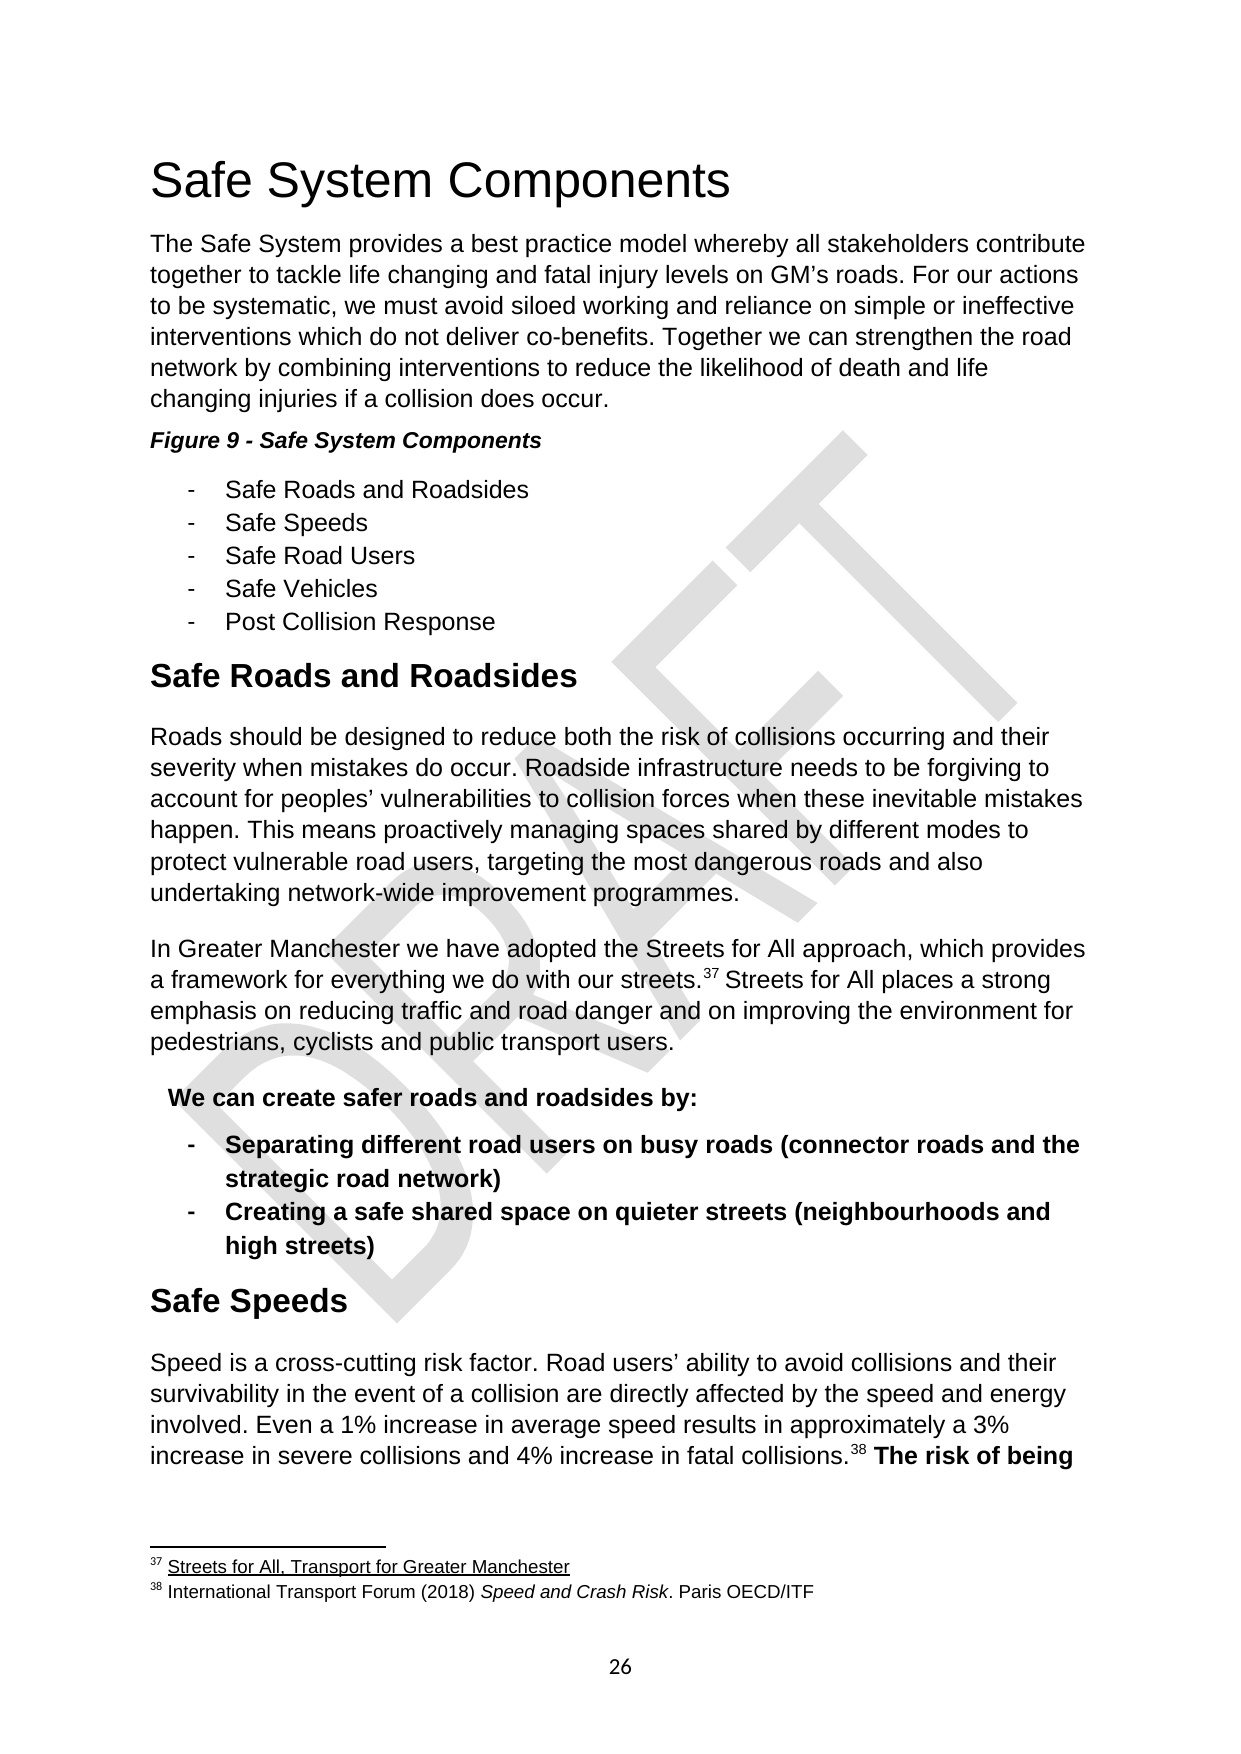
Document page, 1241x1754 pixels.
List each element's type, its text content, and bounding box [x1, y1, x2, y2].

text Roads should be designed to reduce both the risk of collisions occurring and their severity when mistakes do occur. Roadside infrastructure needs to be forgiving to account for peoples’ vulnerabilities to collision forces when these inevitable mistakes happen. This means proactively managing spaces shared by different modes to protect vulnerable road users, targeting the most dangerous roads and also undertaking network-wide improvement programmes. [150, 722, 1090, 906]
subtitle Safe Roads and Roadsides [150, 656, 1090, 694]
list Post Collision Response [187, 606, 1090, 637]
text In Greater Manchester we have adopted the Streets for All approach, which provides a framework for everything we do with our streets. Streets for All places a strong emphasis on reducing traffic and road danger and on improving the environment for pedestrians, cyclists and public transport users. [150, 934, 1090, 1056]
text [150, 1347, 1090, 1469]
list Creating a safe shared space on quieter streets (neighbourhoods and high streets) [187, 1197, 1090, 1260]
list Safe Vehicles [187, 573, 1090, 604]
subtitle Safe System Components [150, 150, 1090, 207]
list Safe Roads and Roadsides [187, 475, 1090, 505]
subtitle Safe Speeds [150, 1281, 1090, 1319]
text The Safe System provides a best practice model whereby all stakeholders contribute together to tackle life changing and fatal injury levels on GM’s roads. For our actions to be systematic, we must avoid siloed working and reliance on simple or ineffective interventions which do not deliver co-benefits. Together we can strengthen the road network by combining interventions to reduce the likelihood of death and life changing injuries if a collision does occur. [150, 229, 1090, 413]
list Separating different road users on busy roads (connector roads and the strategic road network) [187, 1129, 1090, 1192]
list Safe Road Users [187, 541, 1090, 571]
text Figure 9 - Safe System Components [150, 427, 1090, 454]
list Safe Speeds [187, 508, 1090, 538]
text We can create safer roads and roadsides by: [168, 1083, 1090, 1112]
